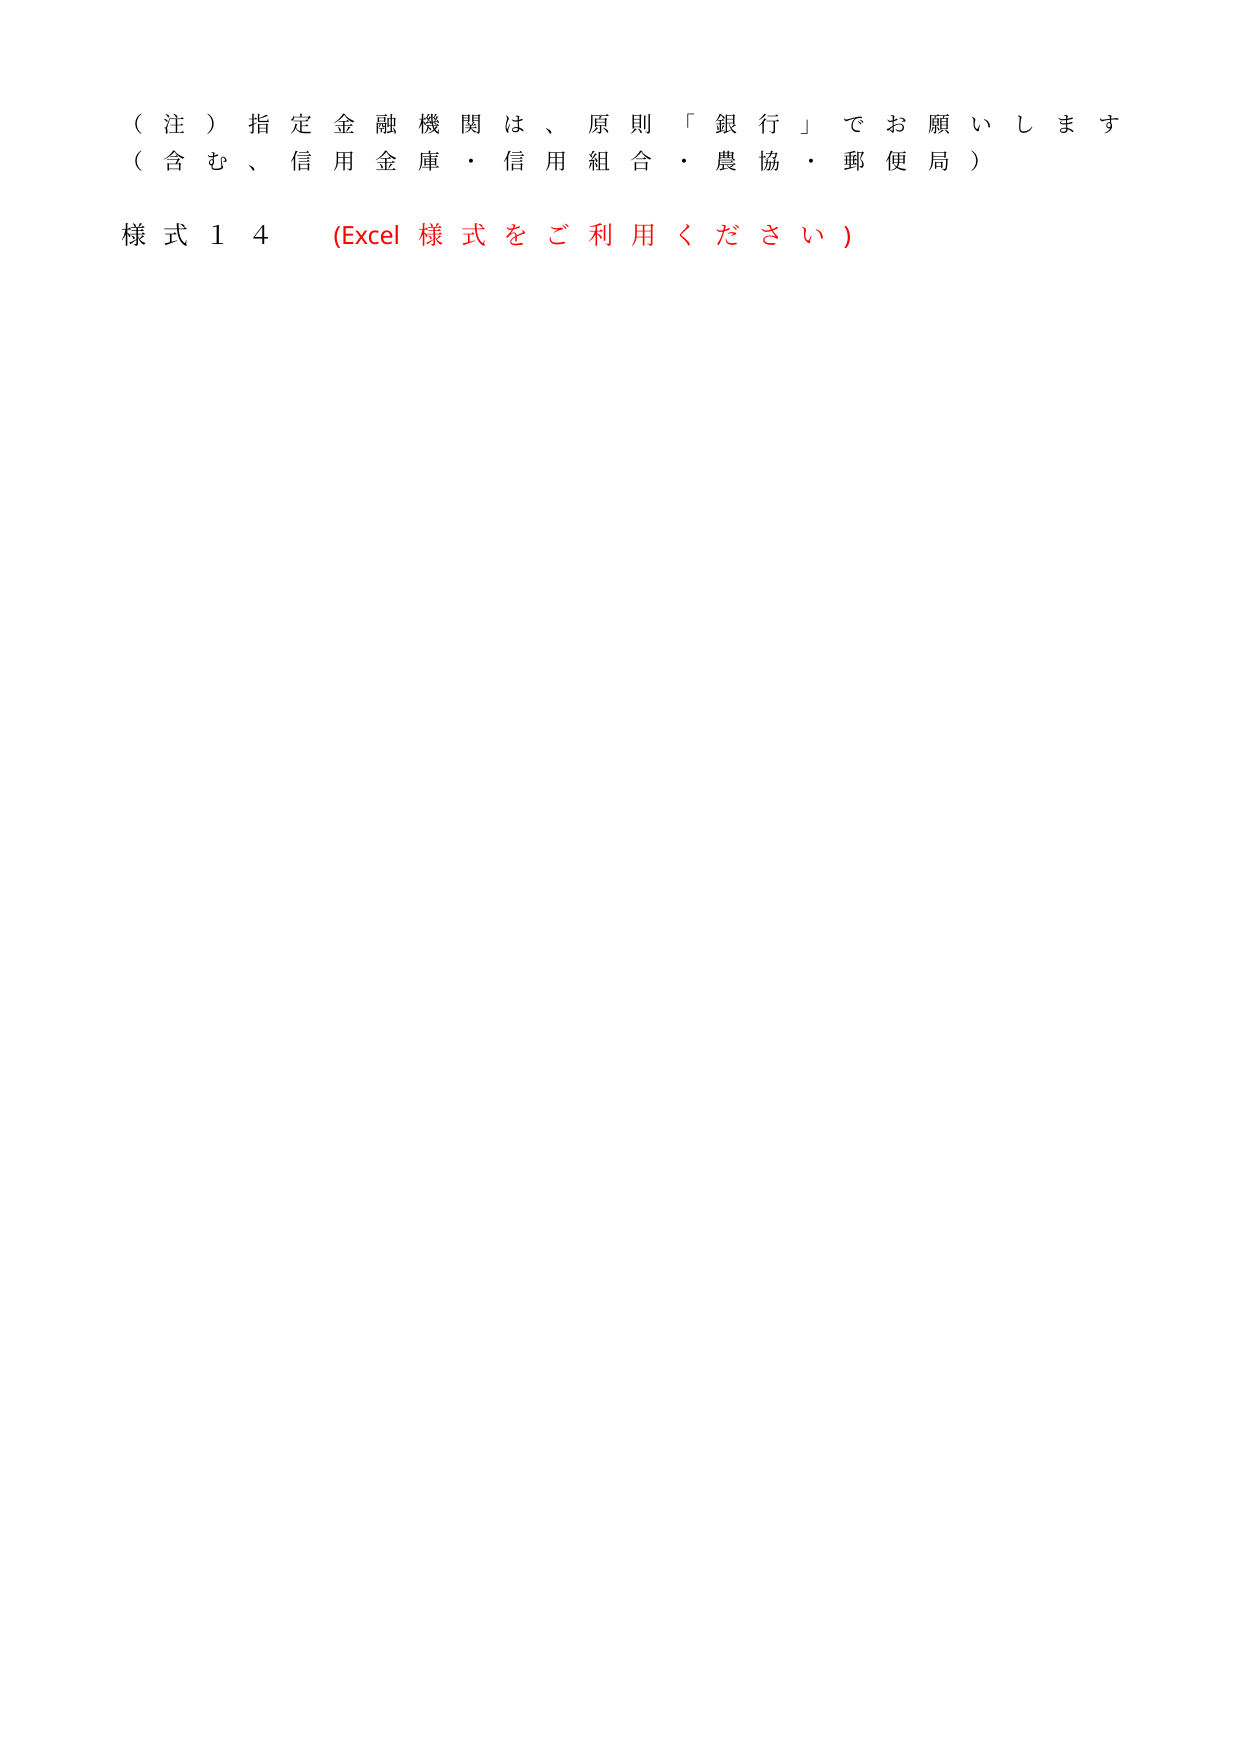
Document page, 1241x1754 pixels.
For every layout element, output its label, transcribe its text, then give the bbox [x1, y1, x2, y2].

text 様式１４ (Excel様式をご利用ください) [121, 215, 1119, 252]
text （注）指定金融機関は、原則「銀行」でお願いします。（含む、信用金庫・信用組合・農協・郵便局） [121, 105, 1119, 178]
